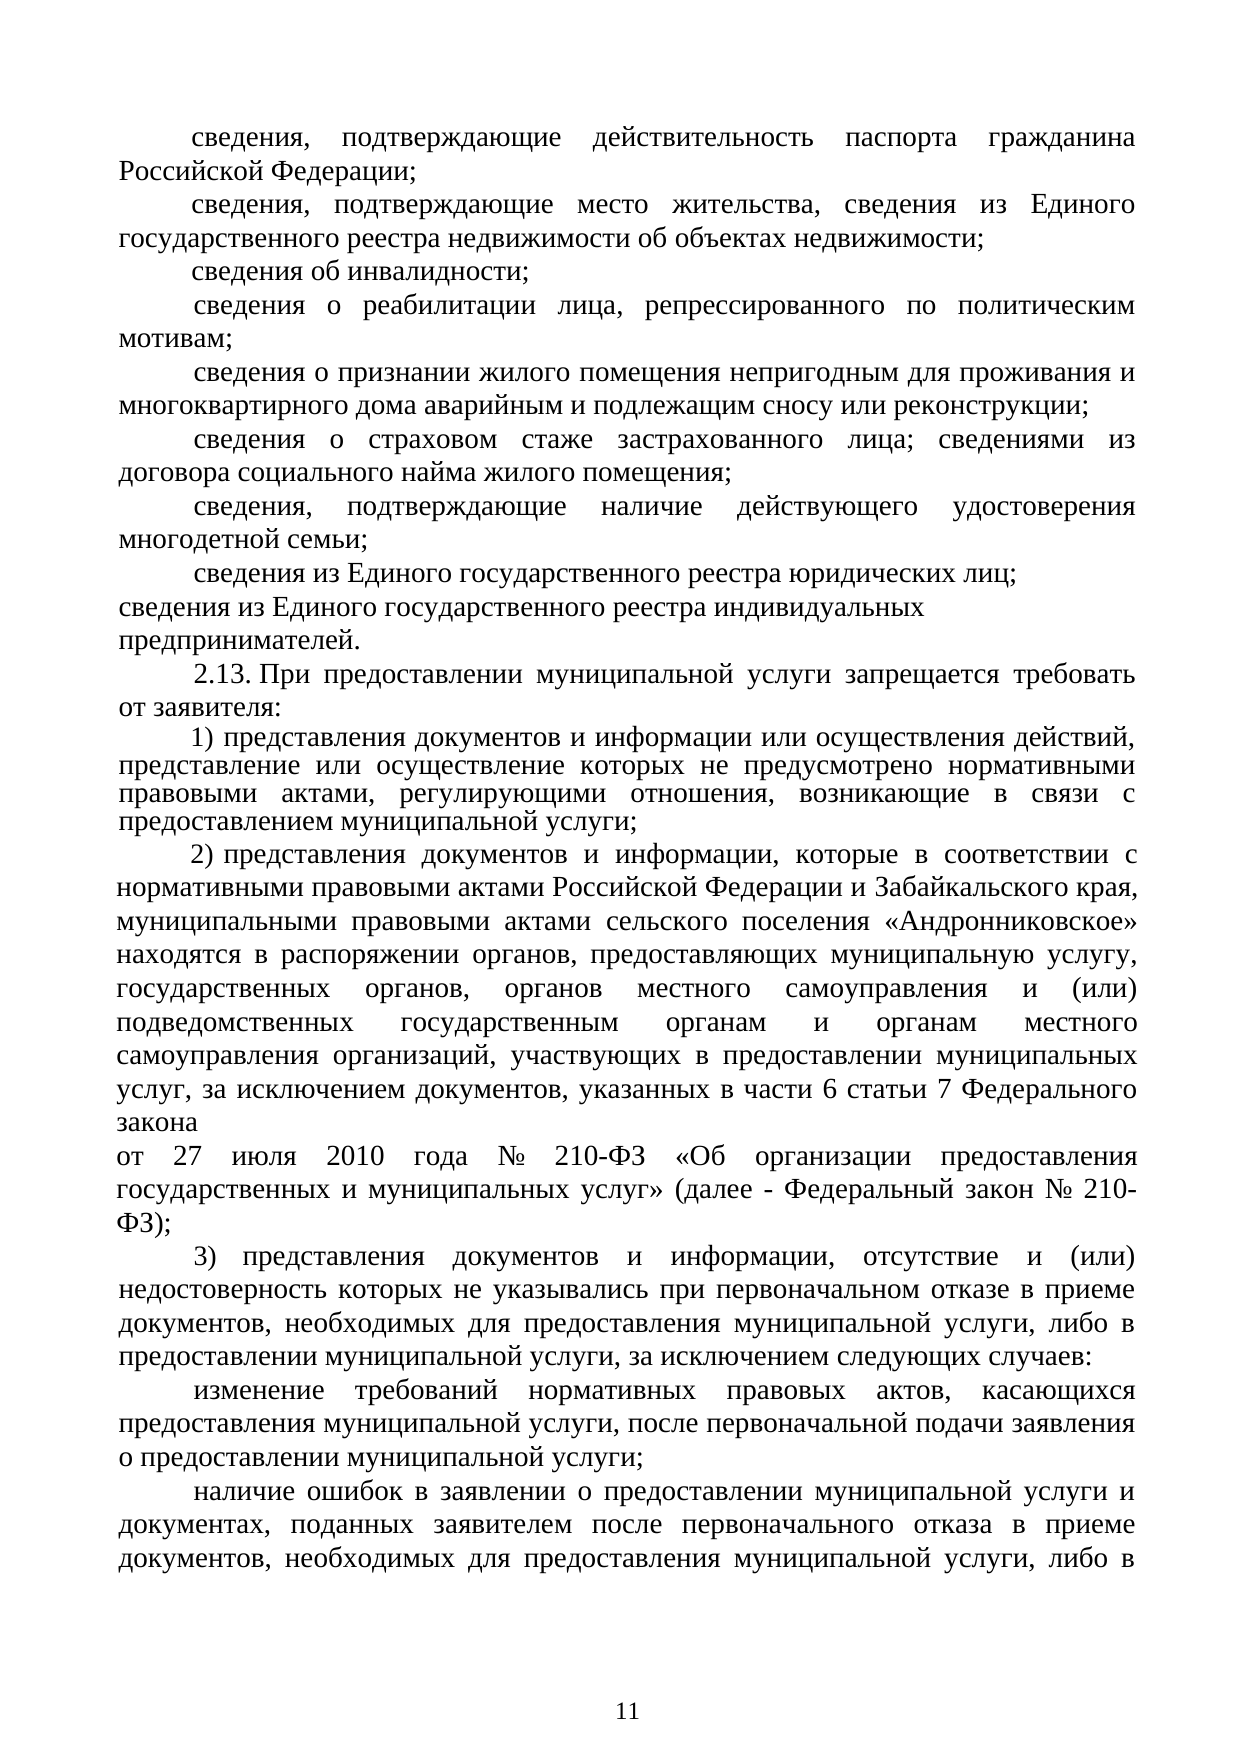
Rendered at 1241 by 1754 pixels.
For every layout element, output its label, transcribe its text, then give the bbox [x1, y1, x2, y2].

text сведения, подтверждающие действительность паспорта гражданина Российской Федерации; [118, 120, 1136, 187]
list представления документов и информации или осуществления действий, представление или осуществление которых не предусмотрено нормативными правовыми актами, регулирующими отношения, возникающие в связи с предоставлением муниципальной услуги; [118, 723, 1136, 836]
list представления документов и информации, которые в соответствии с нормативными правовыми актами Российской Федерации и Забайкальского края, муниципальными правовыми актами сельского поселения «Андронниковское» находятся в распоряжении органов, предоставляющих муниципальную услугу, государственных органов, органов местного самоуправления и (или) подведомственных государственным органам и органам местного самоуправления организаций, участвующих в предоставлении муниципальных услуг, за исключением документов, указанных в части 6 статьи 7 Федерального закона от 27 июля 2010 года № 210-ФЗ «Об организации предоставления государственных и муниципальных услуг» (далее - Федеральный закон № 210-ФЗ); [116, 836, 1138, 1238]
text сведения о страховом стаже застрахованного лица; сведениями из договора социального найма жилого помещения; [118, 422, 1136, 489]
text 2.13. При предоставлении муниципальной услуги запрещается требовать от заявителя: [118, 656, 1136, 723]
text сведения, подтверждающие место жительства, сведения из Единого государственного реестра недвижимости об объектах недвижимости; [118, 187, 1136, 254]
text сведения из Единого государственного реестра юридических лиц; сведения из Единого государственного реестра индивидуальных предпринимателей. [118, 556, 1136, 656]
list представления документов и информации, отсутствие и (или) недостоверность которых не указывались при первоначальном отказе в приеме документов, необходимых для предоставления муниципальной услуги, либо в предоставлении муниципальной услуги, за исключением следующих случаев: [118, 1238, 1136, 1373]
text изменение требований нормативных правовых актов, касающихся предоставления муниципальной услуги, после первоначальной подачи заявления о предоставлении муниципальной услуги; [118, 1373, 1136, 1473]
text сведения об инвалидности; [118, 254, 1138, 287]
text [118, 1473, 1136, 1574]
text сведения, подтверждающие наличие действующего удостоверения многодетной семьи; [118, 489, 1136, 556]
text сведения о реабилитации лица, репрессированного по политическим мотивам; [118, 287, 1136, 354]
text сведения о признании жилого помещения непригодным для проживания и многоквартирного дома аварийным и подлежащим сносу или реконструкции; [118, 354, 1136, 422]
